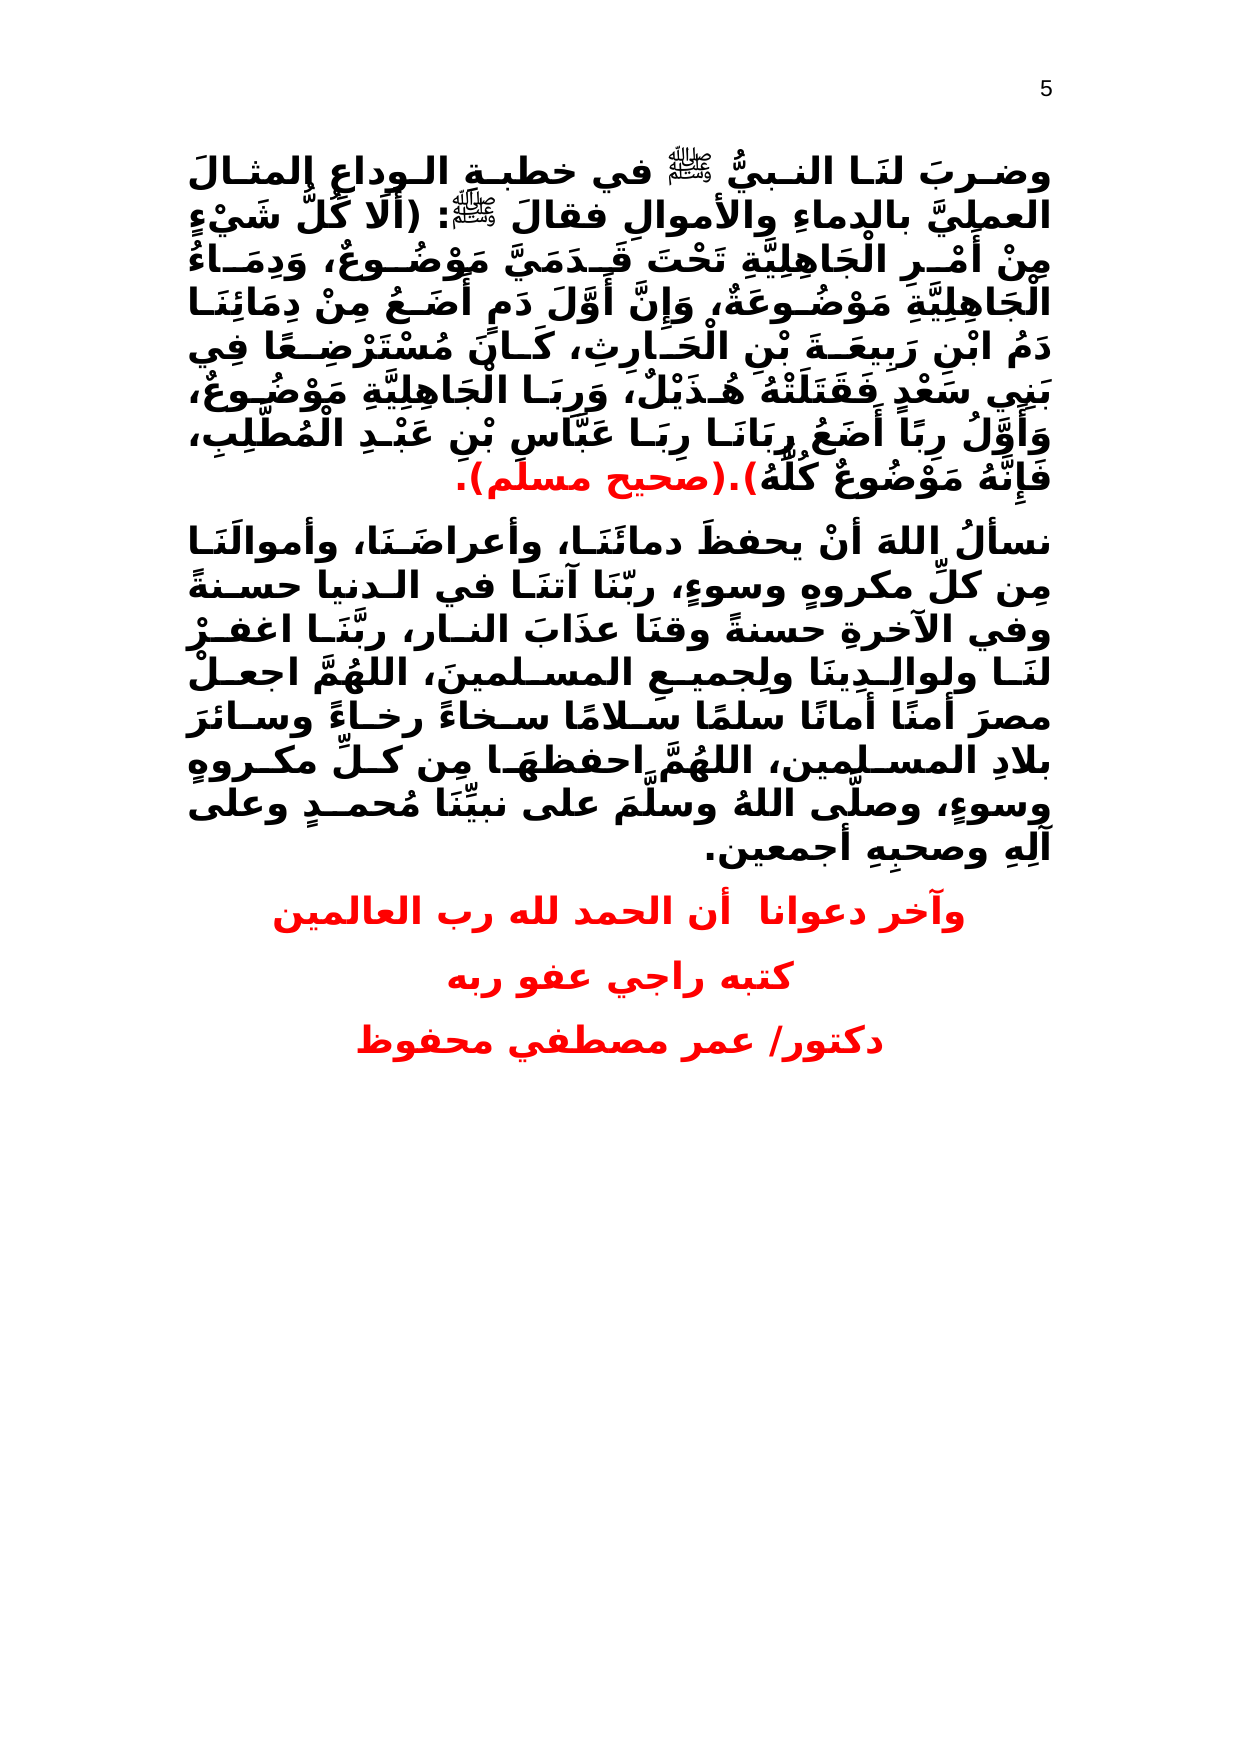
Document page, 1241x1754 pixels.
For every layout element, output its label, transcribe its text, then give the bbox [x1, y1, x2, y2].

text نسألُ اللهَ أنْ يحفظَ دمائَنَا، وأعراضَنَا، وأموالَنَا مِن كلِّ مكروهٍ وسوءٍ، ربّنَا آتنَا في الدنيا حسنةً وفي الآخرةِ حسنةً وقنَا عذَابَ النار، ربَّنَا اغفرْ لنَا ولوالِدِينَا ولِجميعِ المسلمينَ، اللهُمَّ اجعلْ مصرَ أمنًا أمانًا سلمًا سلامًا سخاءً رخاءً وسائرَ بلادِ المسلمين، اللهُمَّ احفظهَا مِن كلِّ مكروهٍ وسوءٍ، وصلَّى اللهُ وسلَّمَ على نبيِّنَا مُحمدٍ وعلى آلِهِ وصحبِهِ أجمعين. [187, 520, 1053, 869]
text وآخر دعوانا أن الحمد لله رب العالمين [187, 890, 1053, 934]
text دكتور/ عمر مصطفي محفوظ [187, 1019, 1053, 1063]
text وضربَ لنَا النبيُّ ﷺ في خطبةِ الوداعِ المثالَ العمليَّ بالدماءِ والأموالِ فقالَ ﷺ: (أَلَا كُلُّ شَيْءٍ مِنْ أَمْرِ الْجَاهِلِيَّةِ تَحْتَ قَدَمَيَّ مَوْضُوعٌ، وَدِمَاءُ الْجَاهِلِيَّةِ مَوْضُوعَةٌ، وَإِنَّ أَوَّلَ دَمٍ أَضَعُ مِنْ دِمَائِنَا دَمُ ابْنِ رَبِيعَةَ بْنِ الْحَارِثِ، كَانَ مُسْتَرْضِعًا فِي بَنِي سَعْدٍ فَقَتَلَتْهُ هُذَيْلٌ، وَرِبَا الْجَاهِلِيَّةِ مَوْضُوعٌ، وَأَوَّلُ رِبًا أَضَعُ رِبَانَا رِبَا عَبَّاسِ بْنِ عَبْدِ الْمُطَّلِبِ، فَإِنَّهُ مَوْضُوعٌ كُلُّهُ).(صحيح مسلم). [187, 150, 1053, 499]
text كتبه راجي عفو ربه [187, 954, 1053, 998]
